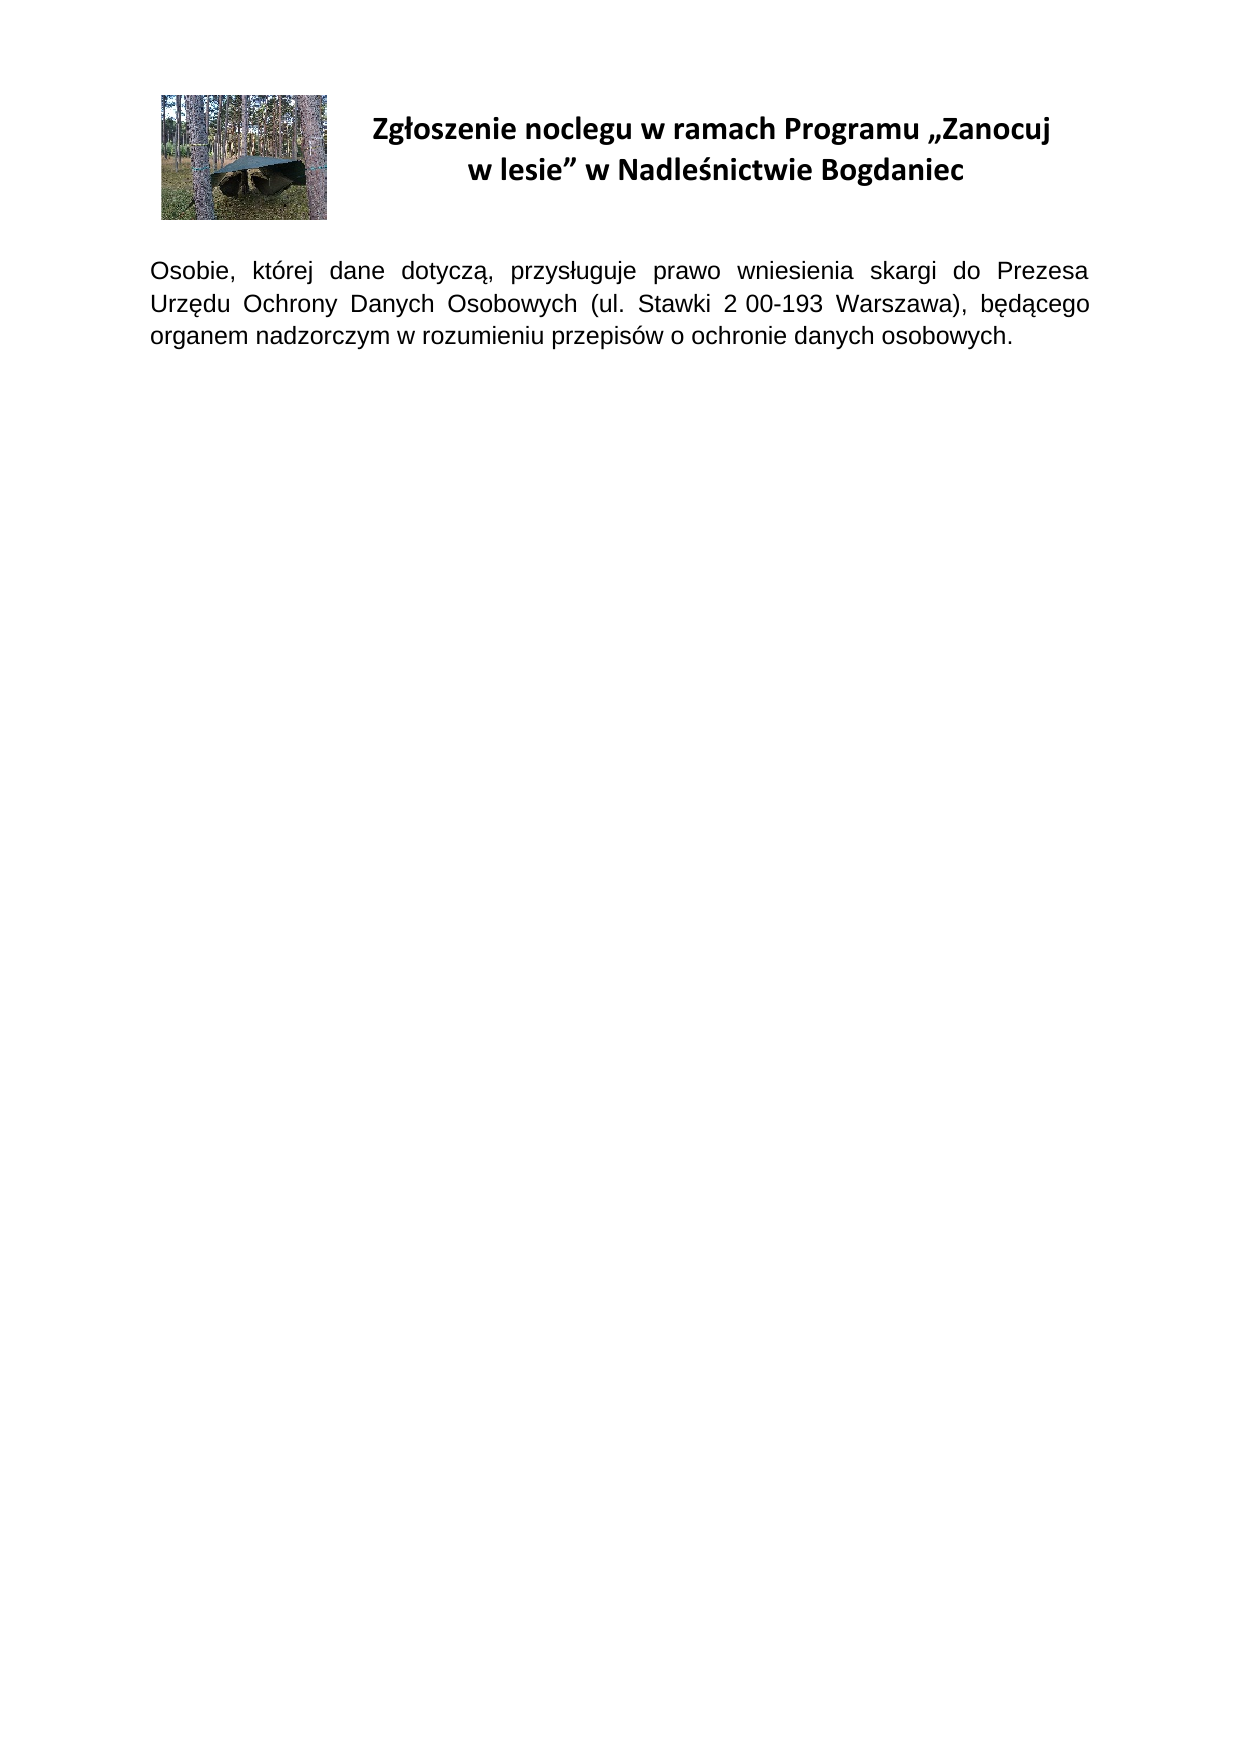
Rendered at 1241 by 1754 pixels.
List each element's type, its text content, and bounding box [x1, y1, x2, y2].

text Osobie, której dane dotyczą, przysługuje prawo wniesienia skargi do Prezesa Urzędu Ochrony Danych Osobowych (ul. Stawki 2 00-193 Warszawa), będącego organem nadzorczym w rozumieniu przepisów o ochronie danych osobowych. [150, 256, 1090, 350]
picture [161, 95, 327, 220]
